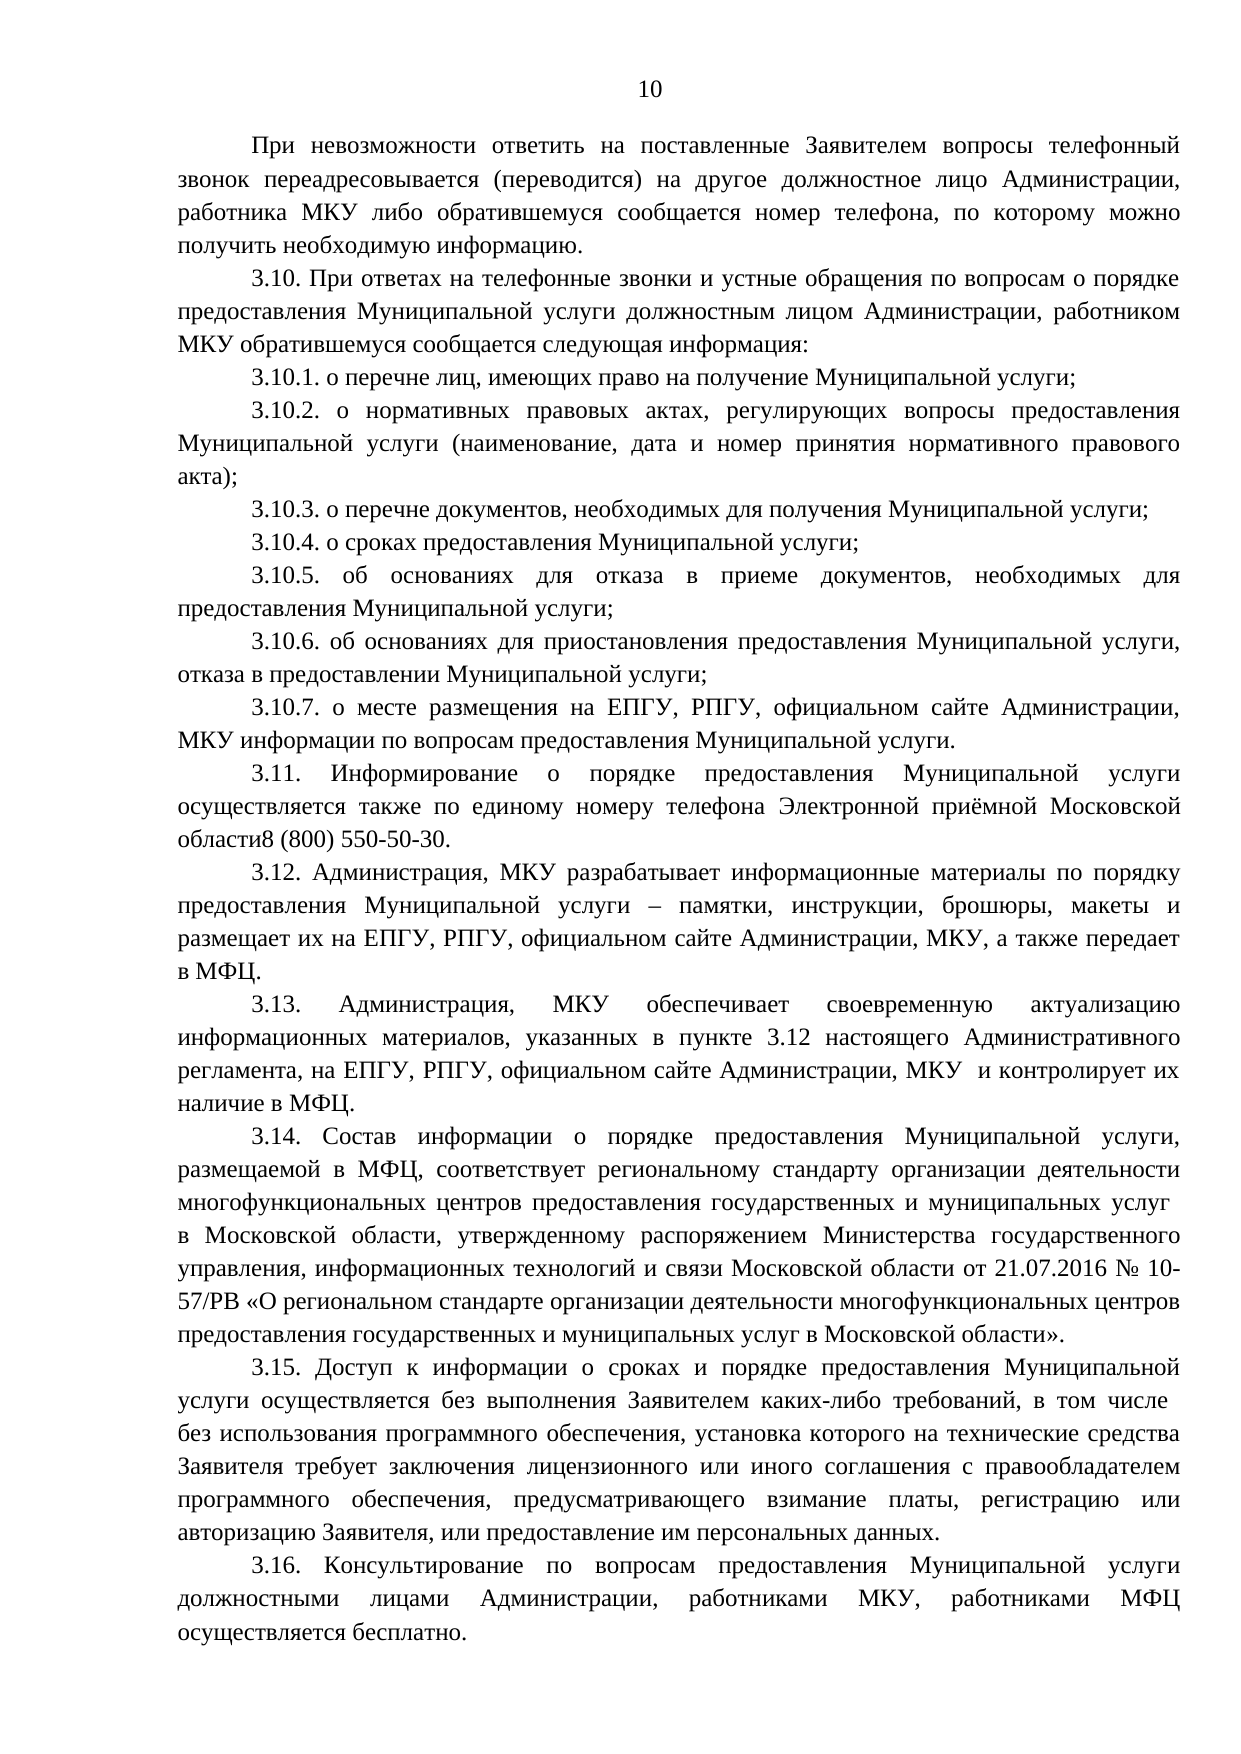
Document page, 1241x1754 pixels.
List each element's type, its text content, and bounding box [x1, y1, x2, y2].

list 3.10.3. о перечне документов, необходимых для получения Муниципальной услуги; [177, 494, 1181, 523]
list 3.10.1. о перечне лиц, имеющих право на получение Муниципальной услуги; [177, 362, 1181, 391]
list 3.10.5. об основаниях для отказа в приеме документов, необходимых для предоставления Муниципальной услуги; [177, 560, 1181, 622]
list 3.10.4. о сроках предоставления Муниципальной услуги; [177, 527, 1181, 556]
list 3.10.7. о месте размещения на ЕПГУ, РПГУ, официальном сайте Администрации, МКУ информации по вопросам предоставления Муниципальной услуги. [177, 692, 1181, 754]
list 3.13. Администрация, МКУ обеспечивает своевременную актуализацию информационных материалов, указанных в пункте 3.12 настоящего Административного регламента, на ЕПГУ, РПГУ, официальном сайте Администрации, МКУ и контролирует их наличие в МФЦ. [177, 989, 1181, 1117]
list 3.10.6. об основаниях для приостановления предоставления Муниципальной услуги, отказа в предоставлении Муниципальной услуги; [177, 626, 1181, 688]
list При невозможности ответить на поставленные Заявителем вопросы телефонный звонок переадресовывается (переводится) на другое должностное лицо Администрации, работника МКУ либо обратившемуся сообщается номер телефона, по которому можно получить необходимую информацию. [177, 131, 1181, 258]
list 3.10.2. о нормативных правовых актах, регулирующих вопросы предоставления Муниципальной услуги (наименование, дата и номер принятия нормативного правового акта); [177, 395, 1181, 489]
list 3.11. Информирование о порядке предоставления Муниципальной услуги осуществляется также по единому номеру телефона Электронной приёмной Московской области8 (800) 550-50-30. [177, 758, 1181, 853]
list 3.10. При ответах на телефонные звонки и устные обращения по вопросам о порядке предоставления Муниципальной услуги должностным лицом Администрации, работником МКУ обратившемуся сообщается следующая информация: [177, 263, 1181, 357]
list 3.16. Консультирование по вопросам предоставления Муниципальной услуги должностными лицами Администрации, работниками МКУ, работниками МФЦ осуществляется бесплатно. [177, 1551, 1181, 1645]
list 3.12. Администрация, МКУ разрабатывает информационные материалы по порядку предоставления Муниципальной услуги – памятки, инструкции, брошюры, макеты и размещает их на ЕПГУ, РПГУ, официальном сайте Администрации, МКУ, а также передает в МФЦ. [177, 857, 1181, 985]
list 3.15. Доступ к информации о сроках и порядке предоставления Муниципальной услуги осуществляется без выполнения Заявителем каких-либо требований, в том числе без использования программного обеспечения, установка которого на технические средства Заявителя требует заключения лицензионного или иного соглашения с правообладателем программного обеспечения, предусматривающего взимание платы, регистрацию или авторизацию Заявителя, или предоставление им персональных данных. [177, 1352, 1181, 1546]
text 3.14. Состав информации о порядке предоставления Муниципальной услуги, размещаемой в МФЦ, соответствует региональному стандарту организации деятельности многофункциональных центров предоставления государственных и муниципальных услуг в Московской области, утвержденному распоряжением Министерства государственного управления, информационных технологий и связи Московской области от 21.07.2016 № 10-57/РВ «О региональном стандарте организации деятельности многофункциональных центров предоставления государственных и муниципальных услуг в Московской области». [177, 1121, 1181, 1348]
